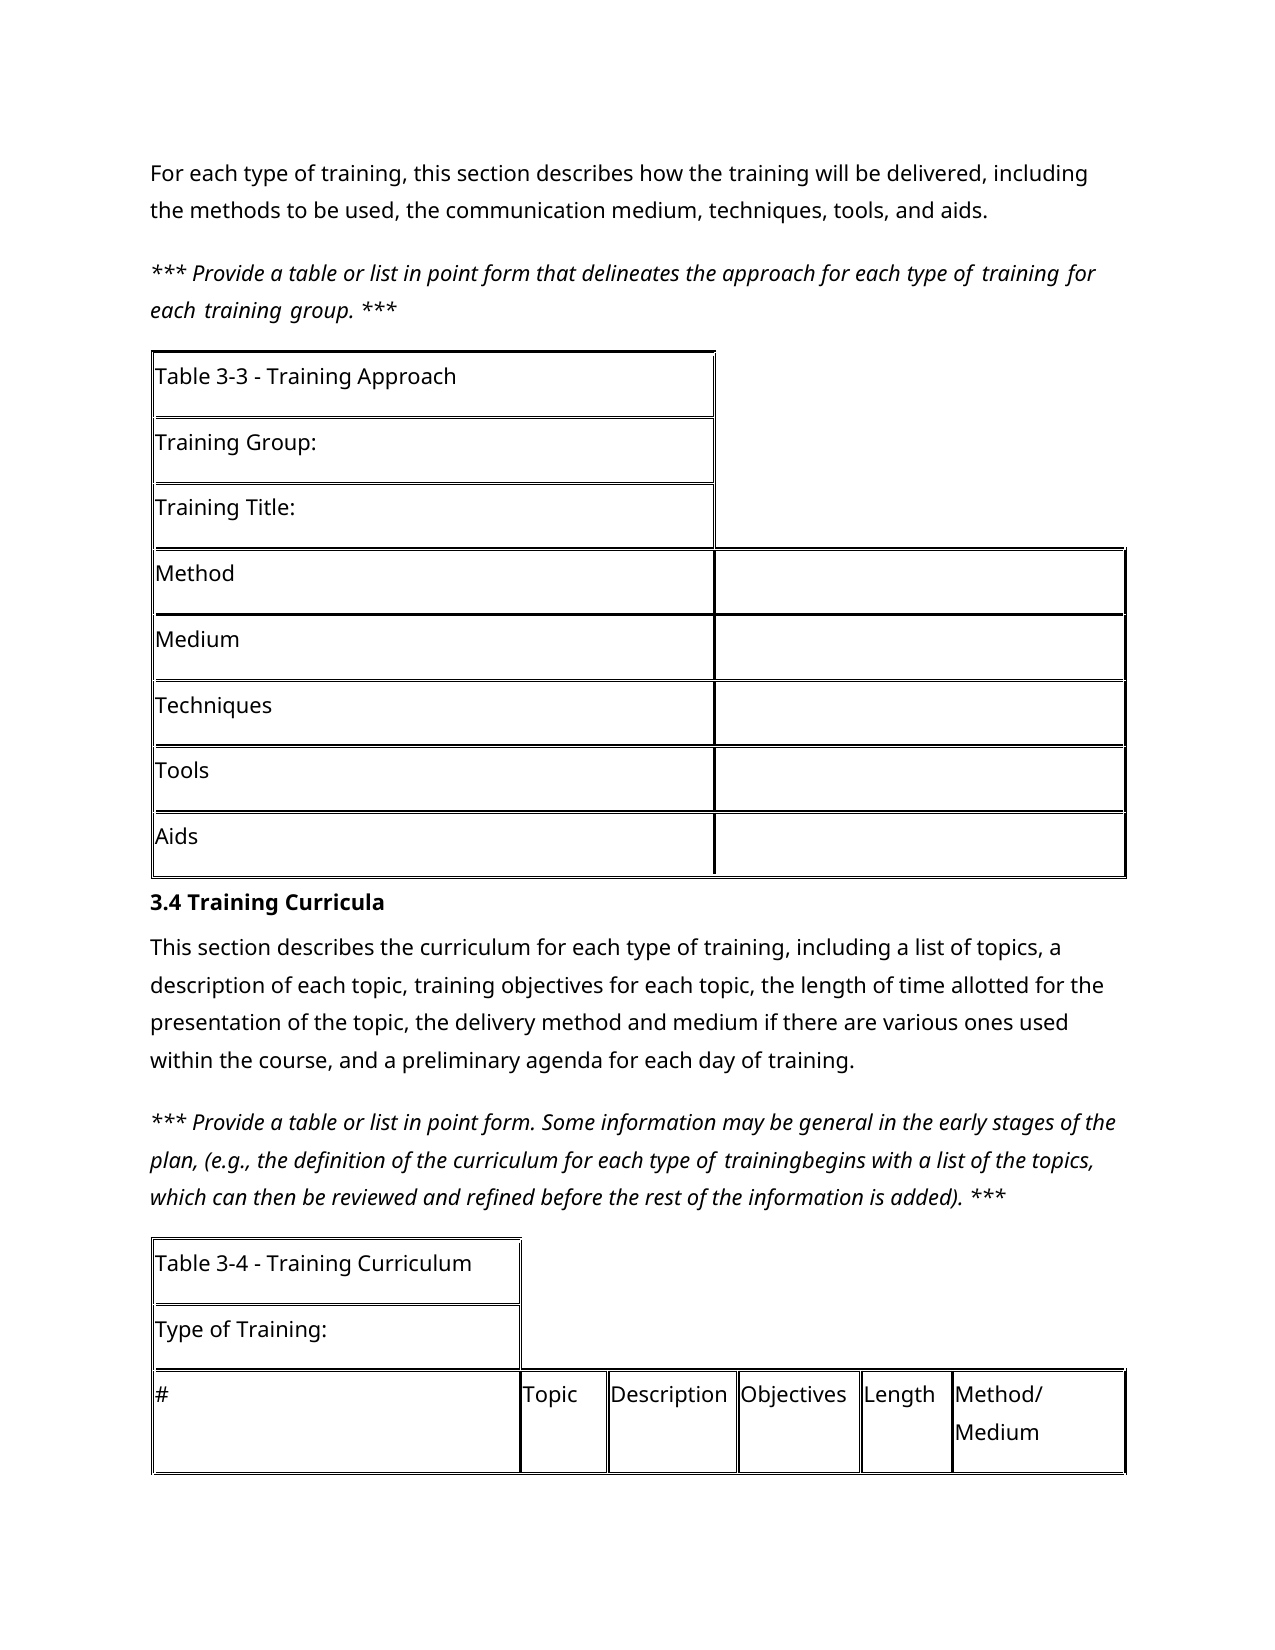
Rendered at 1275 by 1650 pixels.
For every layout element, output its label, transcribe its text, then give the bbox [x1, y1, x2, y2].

table_cell [716, 547, 1126, 613]
table_cell Description [610, 1372, 736, 1472]
table_header Table 3-3 - Training Approach [154, 353, 714, 416]
table_cell [714, 679, 1126, 744]
table_cell Method/Medium [954, 1368, 1126, 1472]
text 3.4 Training Curricula [150, 879, 1125, 917]
table_header Table 3-4 - Training Curriculum [154, 1240, 520, 1303]
text *** Provide a table or list in point form. Some information may be general in the early stages of the plan, (e.g., the definition of the curriculum for each type of trainingbegins with a list of the topics, which can then be reviewed and refined before the rest of the information is added). *** [150, 1099, 1125, 1212]
table_cell Method [154, 547, 713, 613]
table_cell Length [863, 1372, 951, 1472]
table_cell Tools [154, 744, 713, 810]
table_cell Techniques [152, 679, 714, 744]
table_cell Medium [152, 613, 713, 679]
table_cell [716, 613, 1126, 679]
table_cell [714, 810, 1125, 876]
text This section describes the curriculum for each type of training, including a list of topics, a description of each topic, training objectives for each topic, the length of time allotted for the presentation of the topic, the delivery method and medium if there are various ones used within the course, and a preliminary agenda for each day of training. [150, 924, 1125, 1074]
table_cell Aids [154, 810, 714, 876]
table_cell Objectives [740, 1372, 859, 1472]
table_cell Training Group: [152, 416, 714, 481]
table_cell [716, 744, 1125, 810]
text *** Provide a table or list in point form that delineates the approach for each type of training for each training group. *** [150, 250, 1125, 325]
table_cell Type of Training: [152, 1303, 520, 1368]
text For each type of training, this section describes how the training will be delivered, including the methods to be used, the communication medium, techniques, tools, and aids. [150, 150, 1125, 225]
table_cell Training Title: [154, 481, 713, 547]
table_cell Topic [522, 1372, 606, 1472]
table_cell # [154, 1368, 519, 1472]
